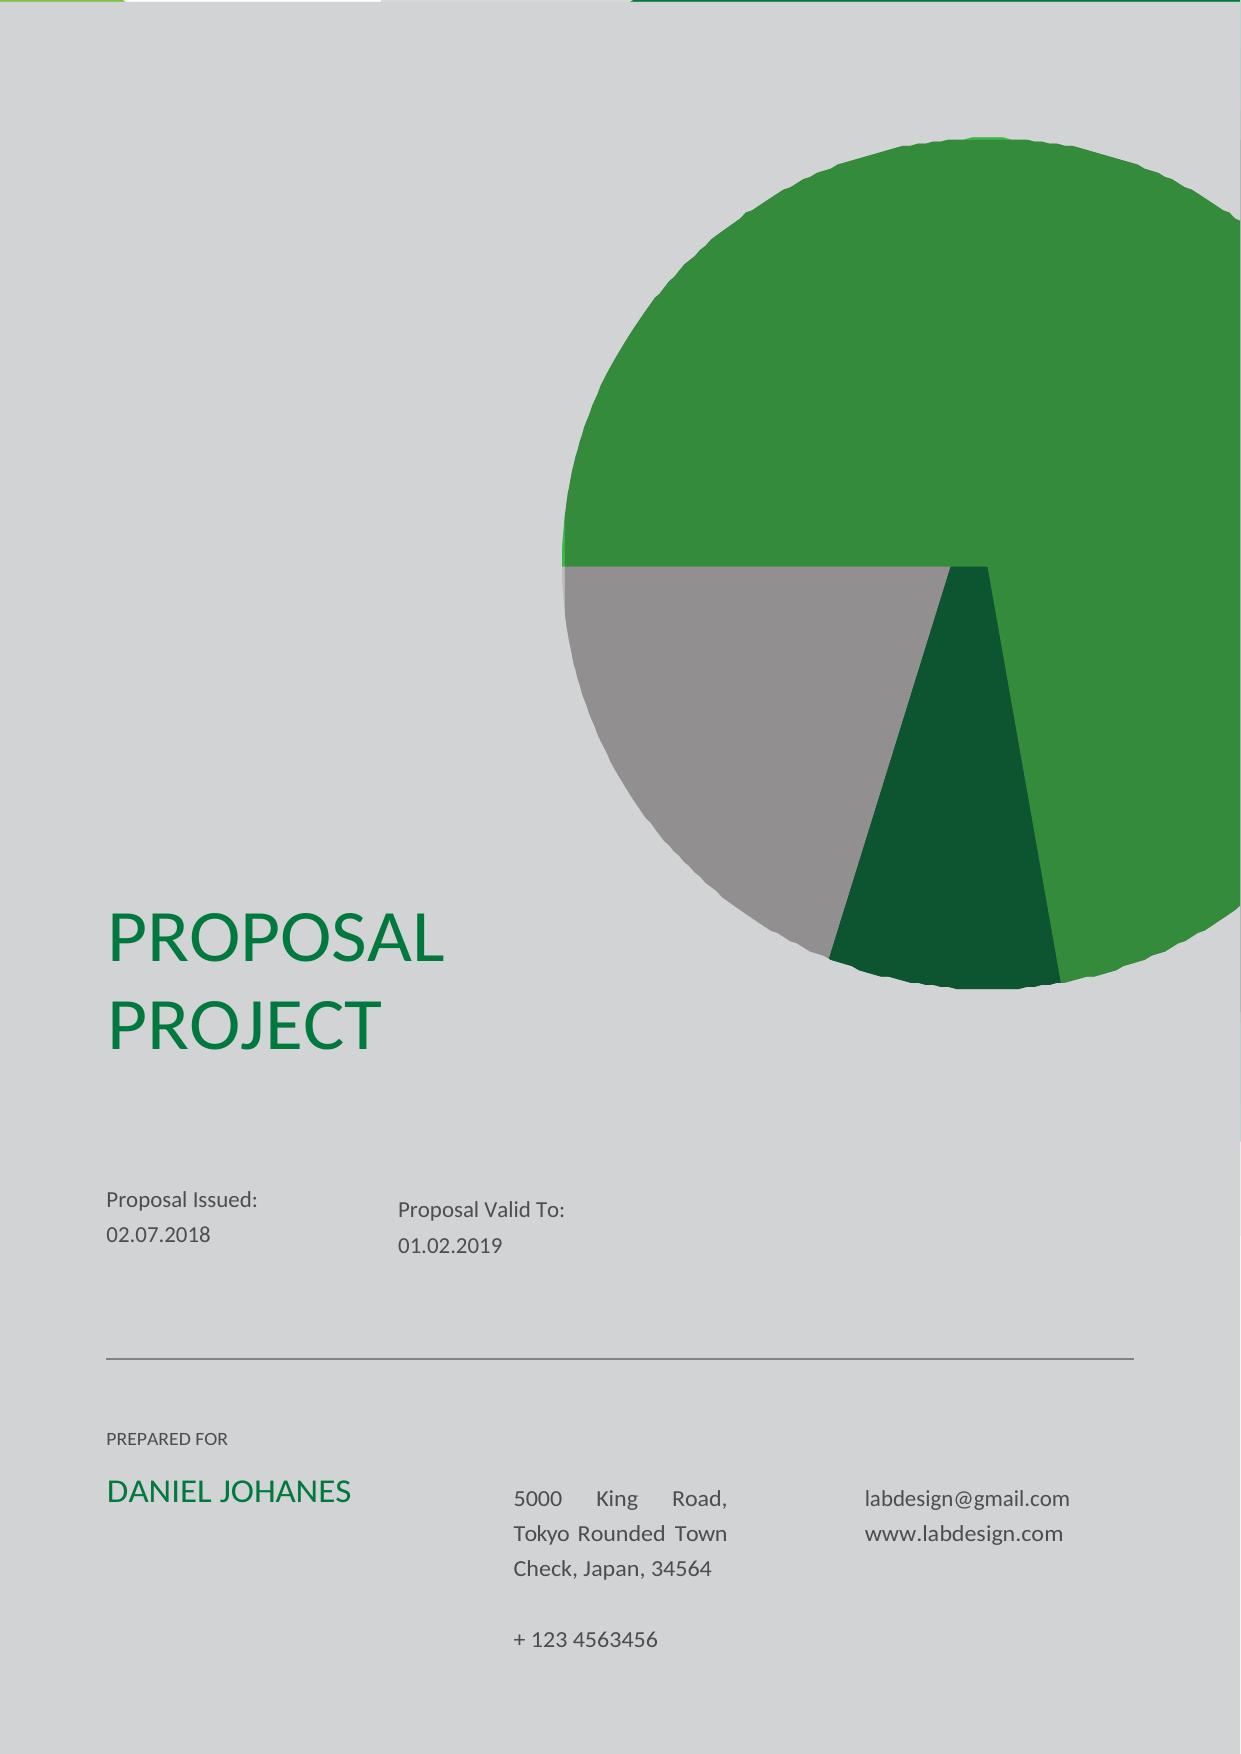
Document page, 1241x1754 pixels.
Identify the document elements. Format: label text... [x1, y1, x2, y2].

text Proposal Valid To: 01.02.2019 [398, 1196, 668, 1259]
subtitle DANIEL JOHANES [107, 1471, 363, 1511]
text PREPARED FOR [106, 1427, 363, 1450]
text PROPOSAL PROJECT [107, 891, 450, 1068]
subtitle 5000 King Road, Tokyo Rounded Town Check, Japan, 34564 [513, 1484, 728, 1582]
text labdesign@gmail.com www.labdesign.com [864, 1484, 1240, 1547]
text + 123 4563456 [513, 1625, 732, 1653]
subtitle Proposal Issued: 02.07.2018 [106, 1185, 260, 1248]
